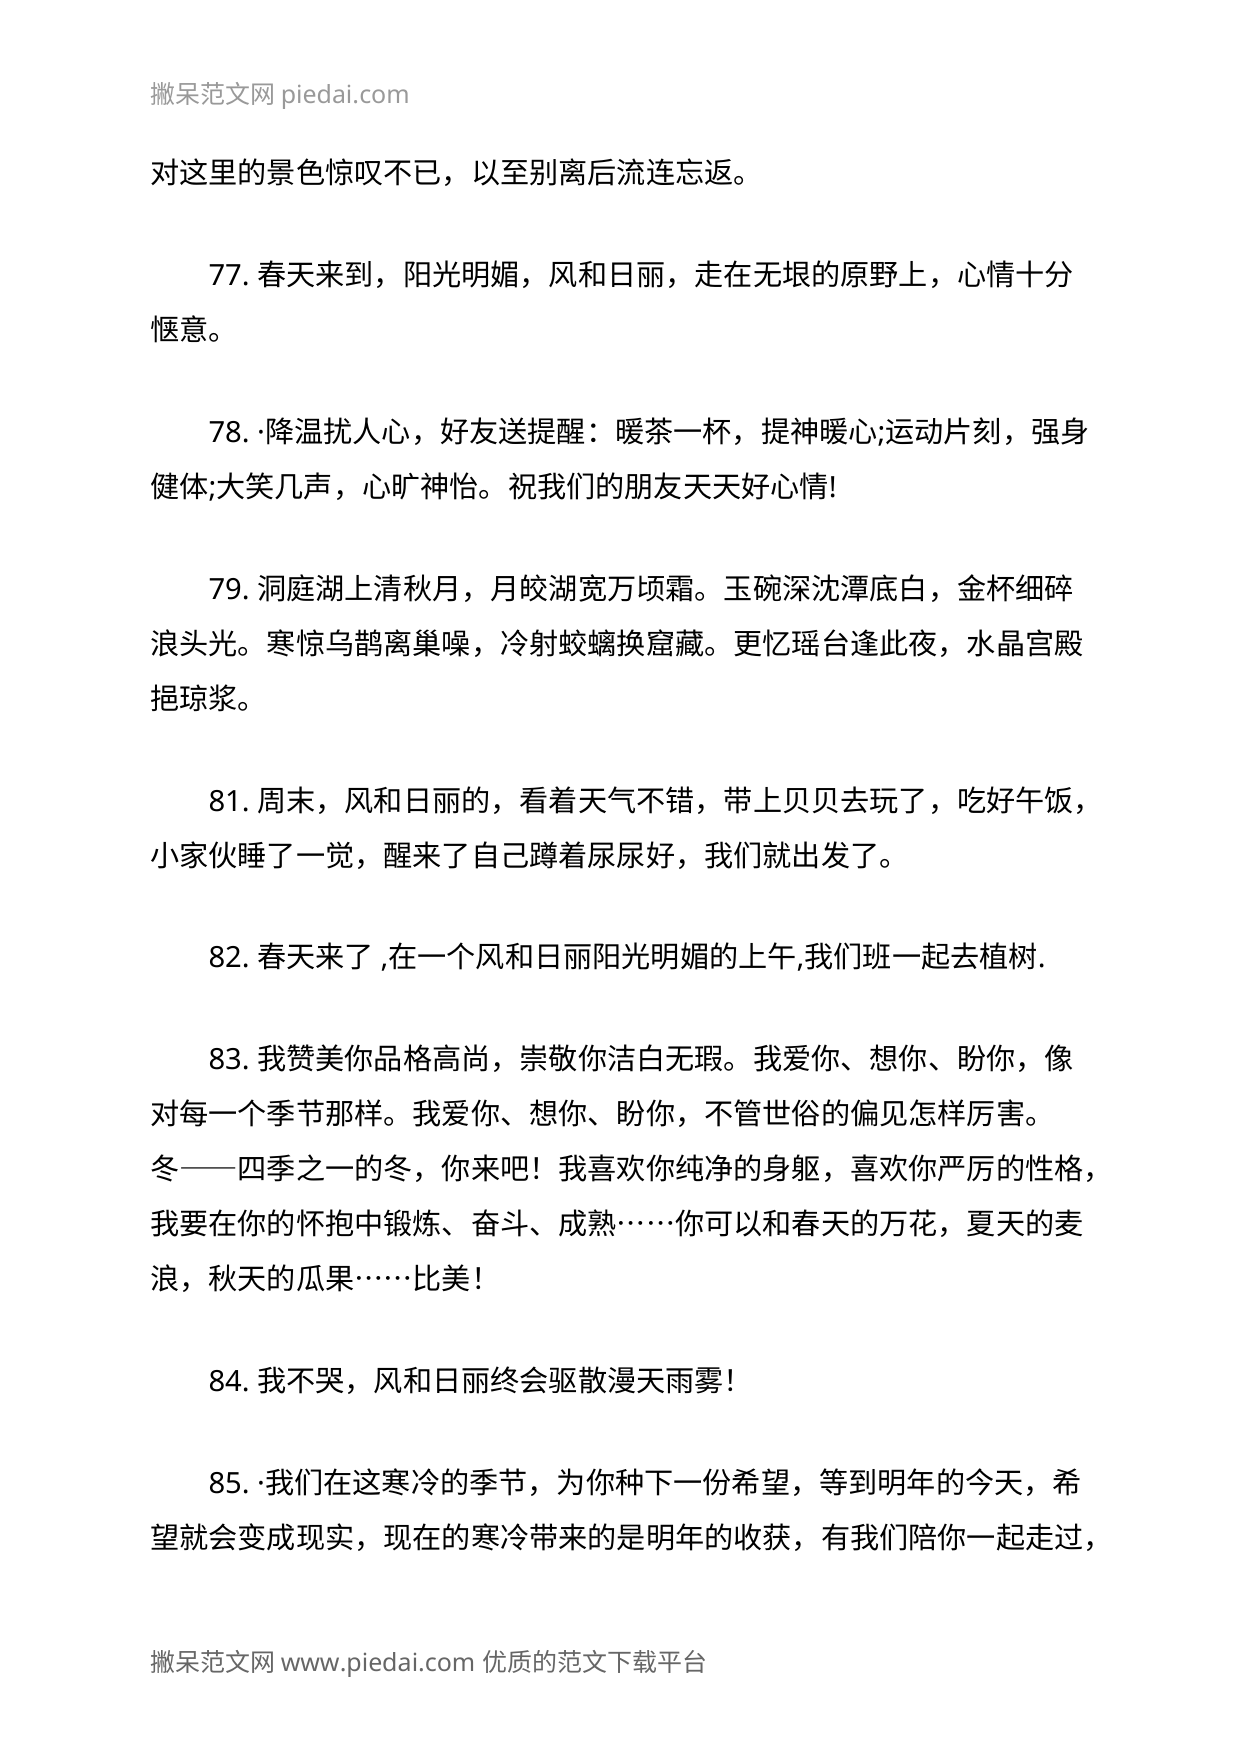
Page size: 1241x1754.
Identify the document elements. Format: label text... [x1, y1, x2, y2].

text 77. 春天来到，阳光明媚，风和日丽，走在无垠的原野上，心情十分惬意。 [150, 252, 1090, 349]
text 83. 我赞美你品格高尚，崇敬你洁白无瑕。我爱你、想你、盼你，像对每一个季节那样。我爱你、想你、盼你，不管世俗的偏见怎样厉害。冬――四季之一的冬，你来吧！我喜欢你纯净的身躯，喜欢你严厉的性格，我要在你的怀抱中锻炼、奋斗、成熟……你可以和春天的万花，夏天的麦浪，秋天的瓜果……比美！ [150, 1036, 1090, 1298]
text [150, 150, 1090, 192]
text 84. 我不哭，风和日丽终会驱散漫天雨雾！ [150, 1357, 1090, 1400]
text 79. 洞庭湖上清秋月，月皎湖宽万顷霜。玉碗深沈潭底白，金杯细碎浪头光。寒惊乌鹊离巢噪，冷射蛟螭换窟藏。更忆瑶台逢此夜，水晶宫殿挹琼浆。 [150, 566, 1090, 718]
text 78. ·降温扰人心，好友送提醒：暖茶一杯，提神暖心;运动片刻，强身健体;大笑几声，心旷神怡。祝我们的朋友天天好心情! [150, 408, 1090, 506]
text 82. 春天来了 ,在一个风和日丽阳光明媚的上午,我们班一起去植树. [150, 934, 1090, 976]
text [150, 1459, 1090, 1557]
text 81. 周末，风和日丽的，看着天气不错，带上贝贝去玩了，吃好午饭，小家伙睡了一觉，醒来了自己蹲着尿尿好，我们就出发了。 [150, 777, 1090, 874]
